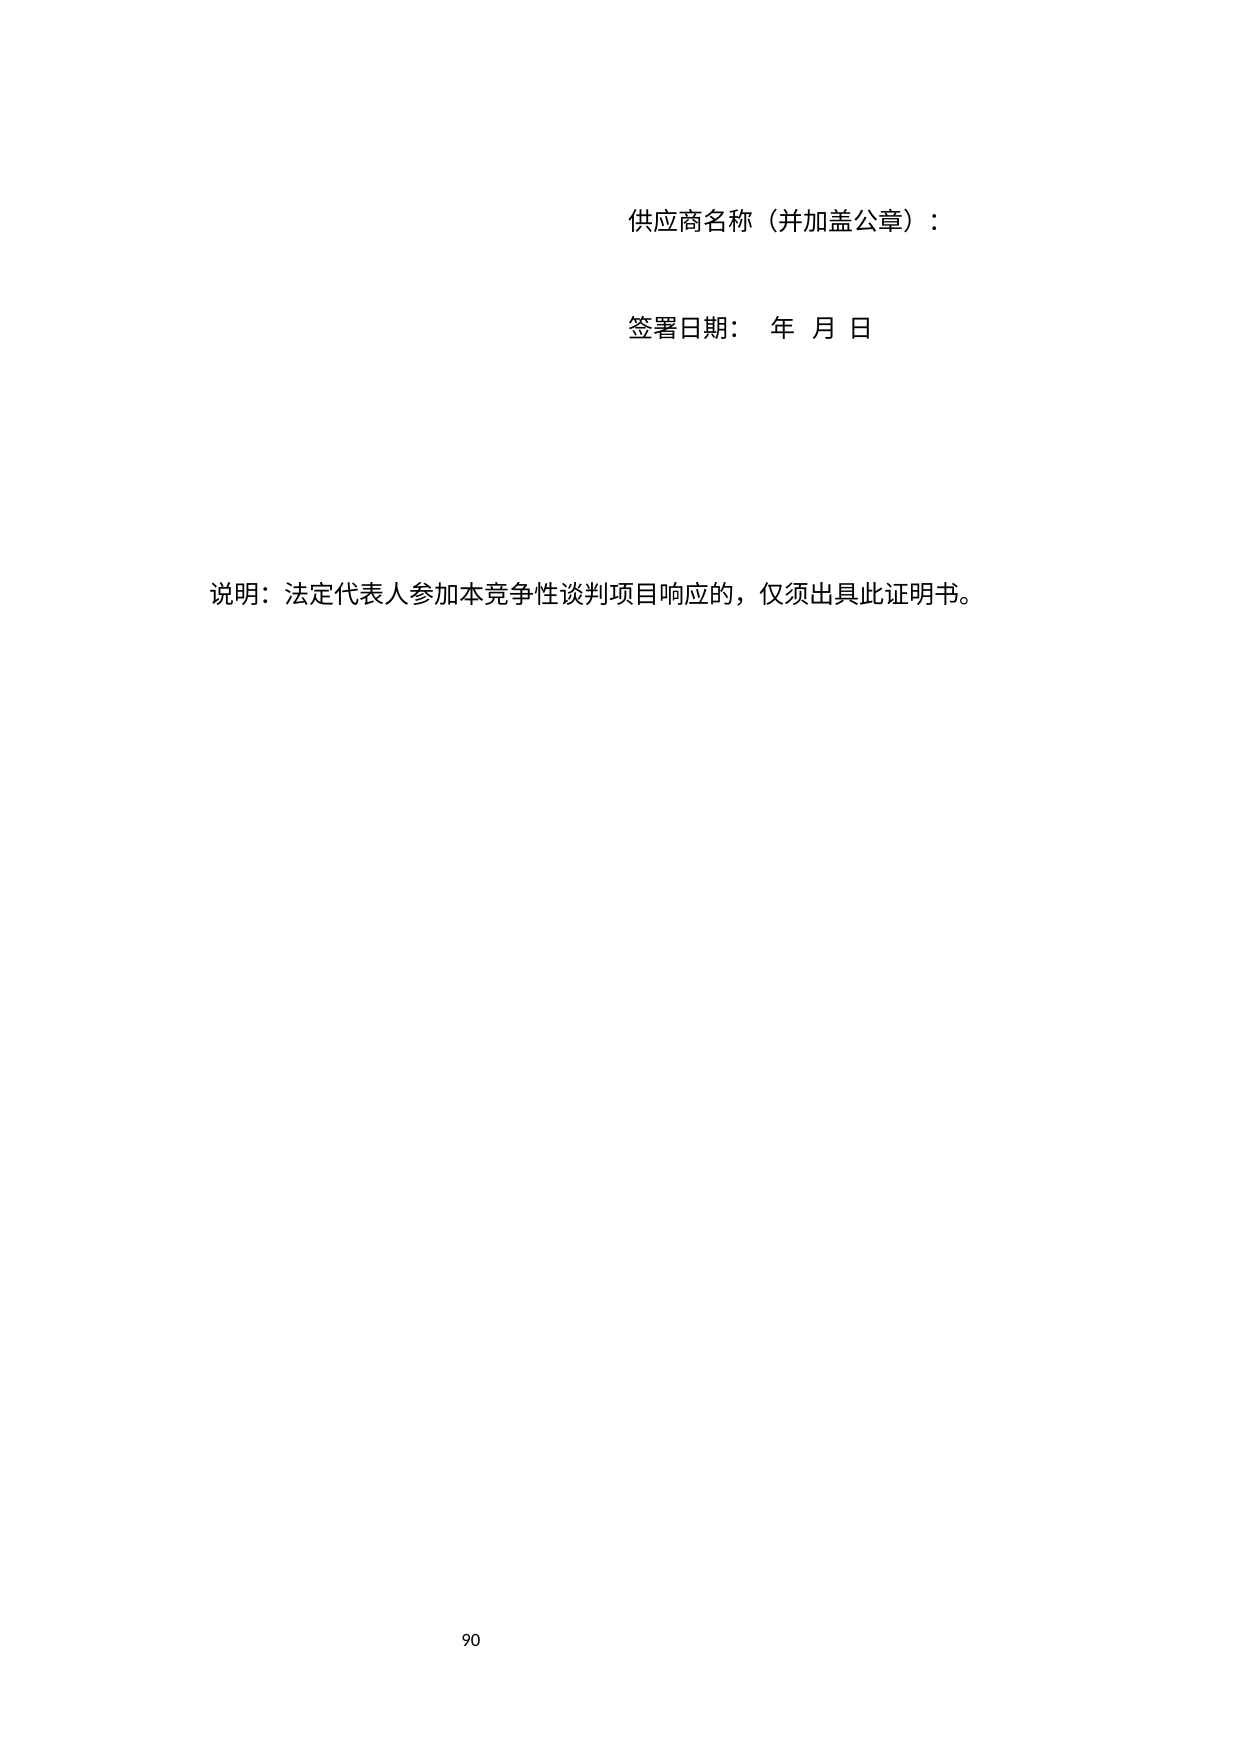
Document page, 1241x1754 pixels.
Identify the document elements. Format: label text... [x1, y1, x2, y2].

text 供应商名称（并加盖公章）： [159, 187, 1063, 252]
text 签署日期： 年 月 日 [159, 294, 1063, 359]
text 说明：法定代表人参加本竞争性谈判项目响应的，仅须出具此证明书。 [159, 560, 1063, 625]
